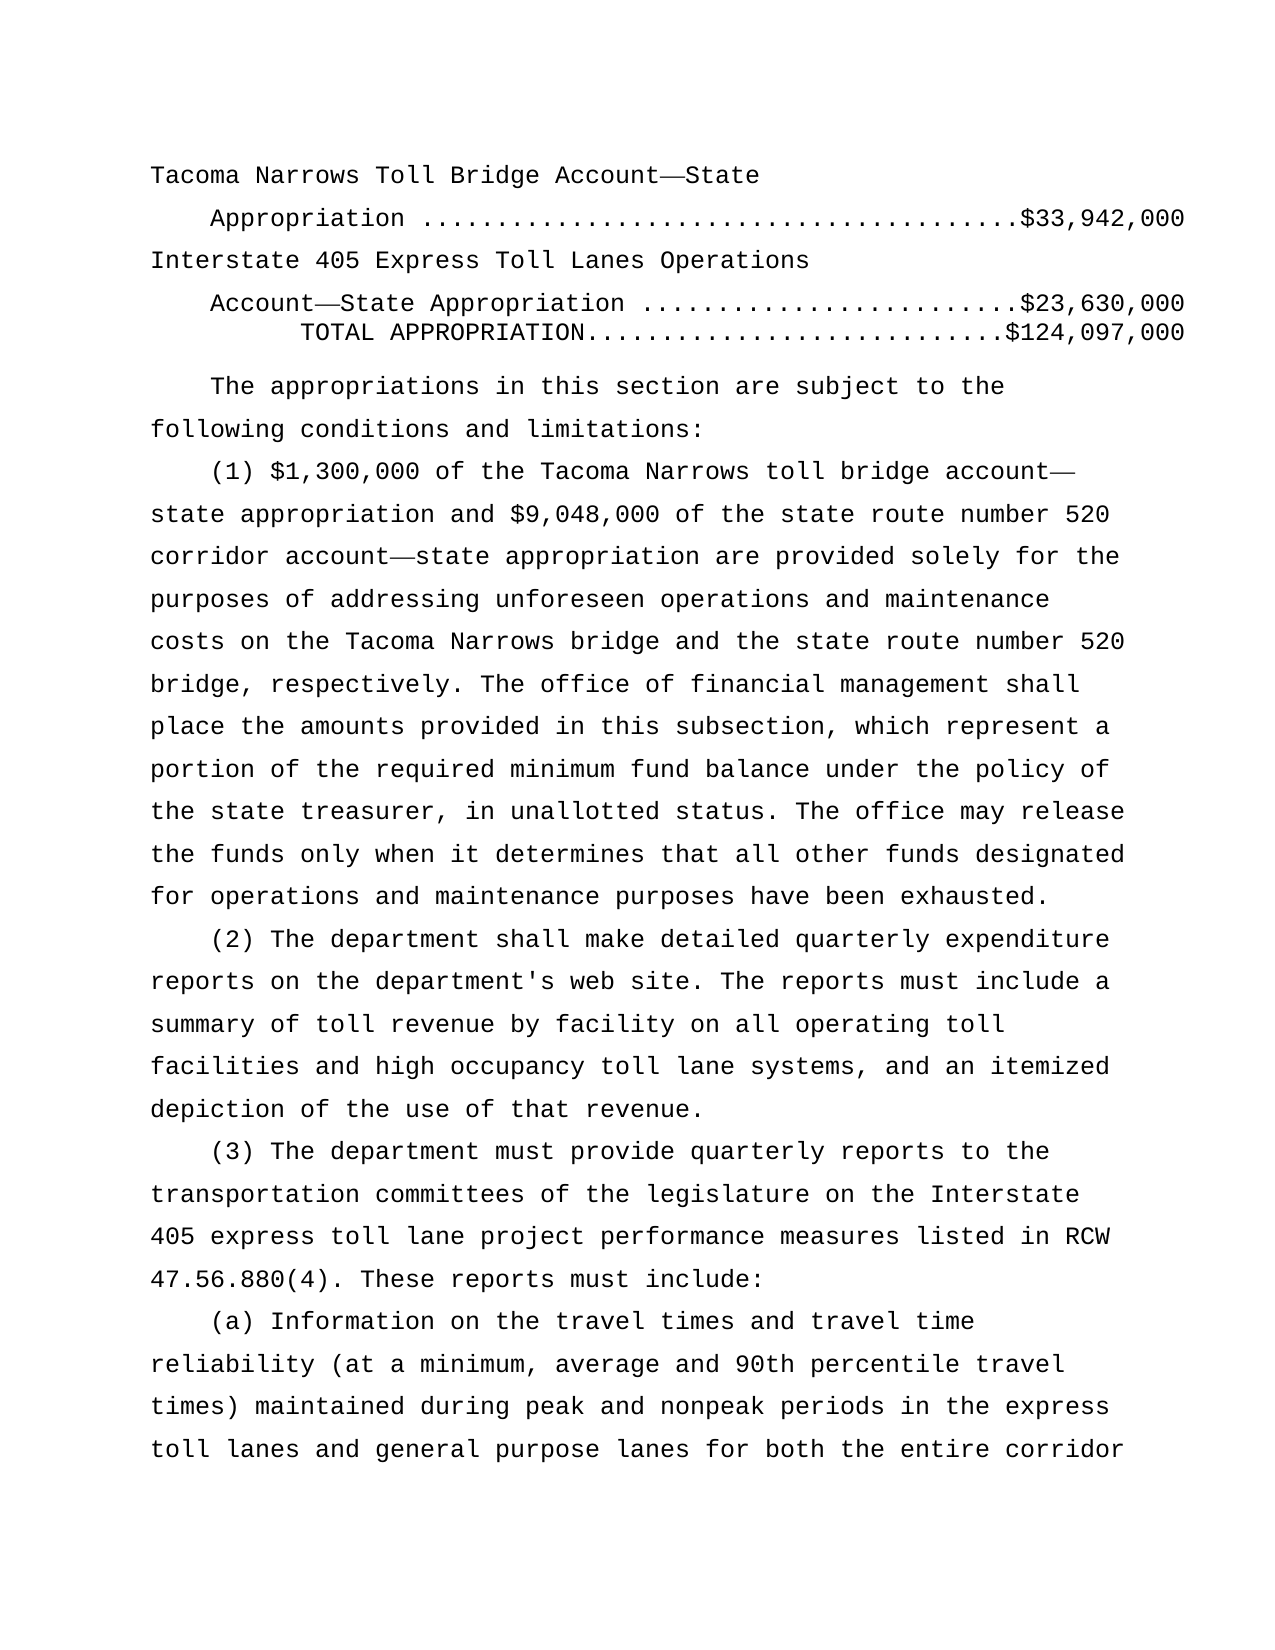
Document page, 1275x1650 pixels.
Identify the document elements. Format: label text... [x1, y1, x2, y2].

text Account—State Appropriation $23,630,000 [150, 277, 1125, 320]
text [150, 1296, 1125, 1466]
text (1) $1,300,000 of the Tacoma Narrows toll bridge account—state appropriation and $9,048,000 of the state route number 520 corridor account—state appropriation are provided solely for the purposes of addressing unforeseen operations and maintenance costs on the Tacoma Narrows bridge and the state route number 520 bridge, respectively. The office of financial management shall place the amounts provided in this subsection, which represent a portion of the required minimum fund balance under the policy of the state treasurer, in unallotted status. The office may release the funds only when it determines that all other funds designated for operations and maintenance purposes have been exhausted. [150, 446, 1125, 913]
text Appropriation $33,942,000 [150, 192, 1125, 235]
text The appropriations in this section are subject to the following conditions and limitations: [150, 361, 1125, 446]
text (3) The department must provide quarterly reports to the transportation committees of the legislature on the Interstate 405 express toll lane project performance measures listed in RCW 47.56.880(4). These reports must include: [150, 1126, 1125, 1296]
text Interstate 405 Express Toll Lanes Operations [150, 235, 1125, 277]
text (2) The department shall make detailed quarterly expenditure reports on the department's web site. The reports must include a summary of toll revenue by facility on all operating toll facilities and high occupancy toll lane systems, and an itemized depiction of the use of that revenue. [150, 913, 1125, 1126]
text TOTAL APPROPRIATION $124,097,000 [150, 320, 1125, 348]
text Tacoma Narrows Toll Bridge Account—State [150, 150, 1125, 192]
